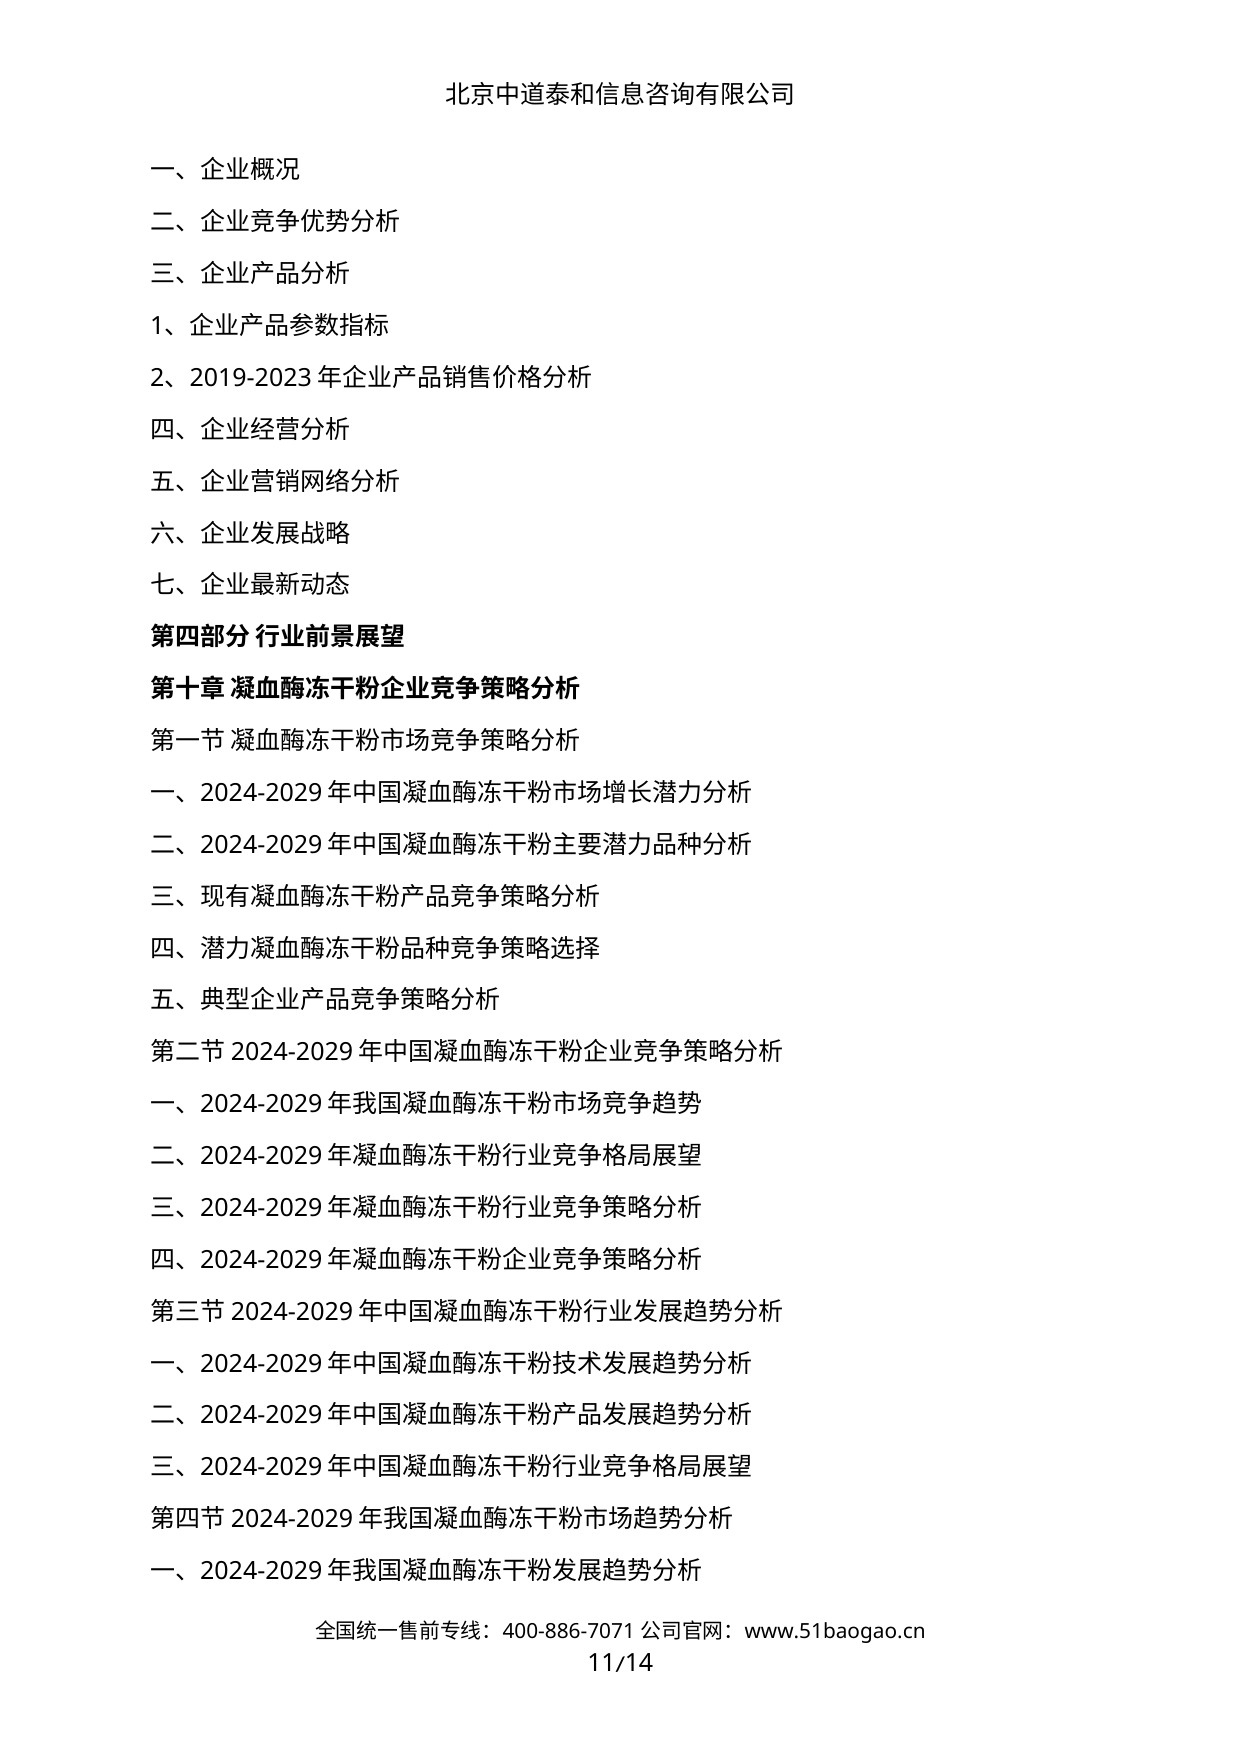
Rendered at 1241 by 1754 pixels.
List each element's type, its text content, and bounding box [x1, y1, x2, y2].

text 三、现有凝血酶冻干粉产品竞争策略分析 [150, 876, 1090, 912]
text 第十章 凝血酶冻干粉企业竞争策略分析 [150, 669, 1090, 705]
text 二、2024-2029年中国凝血酶冻干粉产品发展趋势分析 [150, 1395, 1090, 1431]
text 三、2024-2029年中国凝血酶冻干粉行业竞争格局展望 [150, 1447, 1090, 1483]
text 三、企业产品分析 [150, 254, 1090, 290]
text 一、2024-2029年我国凝血酶冻干粉发展趋势分析 [150, 1551, 1090, 1587]
text 第四部分 行业前景展望 [150, 617, 1090, 653]
text 一、企业概况 [150, 150, 1090, 186]
text 1、企业产品参数指标 [150, 306, 1090, 342]
text 一、2024-2029年中国凝血酶冻干粉市场增长潜力分析 [150, 772, 1090, 809]
text 二、2024-2029年凝血酶冻干粉行业竞争格局展望 [150, 1136, 1090, 1172]
text 第二节 2024-2029年中国凝血酶冻干粉企业竞争策略分析 [150, 1032, 1090, 1068]
text 七、企业最新动态 [150, 565, 1090, 601]
text 一、2024-2029年中国凝血酶冻干粉技术发展趋势分析 [150, 1343, 1090, 1379]
text 三、2024-2029年凝血酶冻干粉行业竞争策略分析 [150, 1187, 1090, 1224]
text 第三节 2024-2029年中国凝血酶冻干粉行业发展趋势分析 [150, 1291, 1090, 1327]
text 2、2019-2023年企业产品销售价格分析 [150, 357, 1090, 394]
text 五、企业营销网络分析 [150, 461, 1090, 497]
text 二、企业竞争优势分析 [150, 202, 1090, 238]
text 第一节 凝血酶冻干粉市场竞争策略分析 [150, 721, 1090, 757]
text 四、企业经营分析 [150, 409, 1090, 446]
text 二、2024-2029年中国凝血酶冻干粉主要潜力品种分析 [150, 824, 1090, 861]
text 四、2024-2029年凝血酶冻干粉企业竞争策略分析 [150, 1239, 1090, 1276]
text 一、2024-2029年我国凝血酶冻干粉市场竞争趋势 [150, 1084, 1090, 1120]
text 五、典型企业产品竞争策略分析 [150, 980, 1090, 1016]
text 六、企业发展战略 [150, 513, 1090, 549]
text 第四节 2024-2029年我国凝血酶冻干粉市场趋势分析 [150, 1499, 1090, 1535]
text 四、潜力凝血酶冻干粉品种竞争策略选择 [150, 928, 1090, 964]
